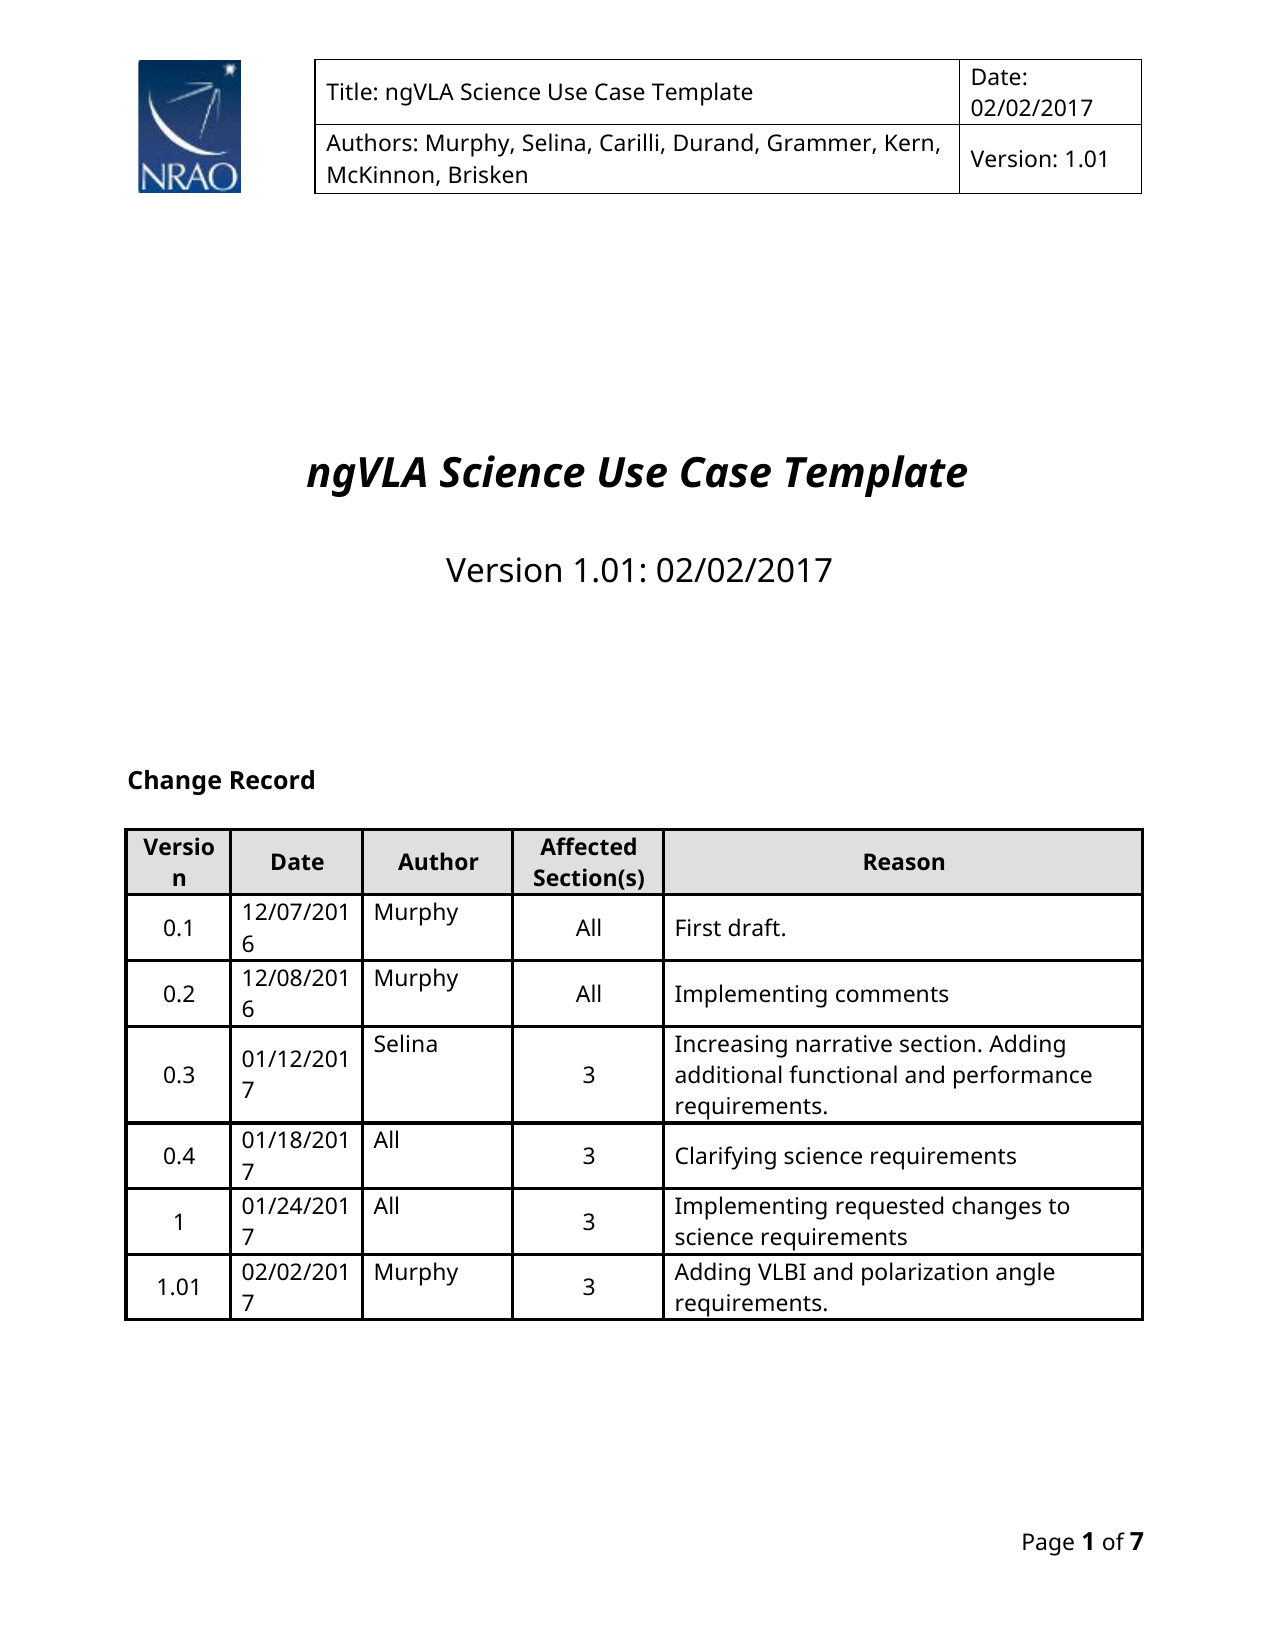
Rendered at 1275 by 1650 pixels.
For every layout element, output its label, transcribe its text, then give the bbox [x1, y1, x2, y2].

table_cell 3 [514, 1190, 662, 1253]
table_cell 01/12/2017 [232, 1028, 361, 1121]
table_cell 3 [514, 1125, 662, 1187]
text ngVLA Science Use Case Template [137, 443, 1142, 500]
table_cell Clarifying science requirements [665, 1125, 1141, 1187]
table_cell 1 [128, 1190, 229, 1253]
table_cell All [514, 962, 662, 1024]
table_cell Murphy [364, 896, 511, 959]
table_cell First draft. [665, 896, 1141, 959]
table_cell 0.2 [128, 962, 229, 1024]
table_cell All [364, 1190, 511, 1253]
text Version 1.01: 02/02/2017 [137, 547, 1142, 592]
table_cell 01/24/2017 [232, 1190, 361, 1253]
table_cell All [514, 896, 662, 959]
table_cell 01/18/2017 [232, 1125, 361, 1187]
table_cell Implementing requested changes to science requirements [665, 1190, 1141, 1253]
table_header Date [232, 831, 361, 893]
table_cell All [364, 1125, 511, 1187]
table_cell Increasing narrative section. Adding additional functional and performance requirements. [665, 1028, 1141, 1121]
table_cell 0.4 [128, 1125, 229, 1187]
text Change Record [127, 762, 1144, 796]
table_header Affected Section(s) [514, 831, 662, 893]
table_cell Murphy [364, 962, 511, 1024]
table_cell 12/08/2016 [232, 962, 361, 1024]
table_cell 3 [514, 1028, 662, 1121]
table_cell Implementing comments [665, 962, 1141, 1024]
picture [138, 60, 241, 193]
table_cell 0.3 [128, 1028, 229, 1121]
table_header Version [128, 831, 229, 893]
table_cell Murphy [364, 1256, 511, 1318]
table_cell 1.01 [128, 1256, 229, 1318]
table_cell Adding VLBI and polarization angle requirements. [665, 1256, 1141, 1318]
table_cell 12/07/2016 [232, 896, 361, 959]
table_header Reason [665, 831, 1141, 893]
table_header Author [364, 831, 511, 893]
table_cell Selina [364, 1028, 511, 1121]
table_cell 02/02/2017 [232, 1256, 361, 1318]
table_cell 0.1 [128, 896, 229, 959]
table_cell 3 [514, 1256, 662, 1318]
